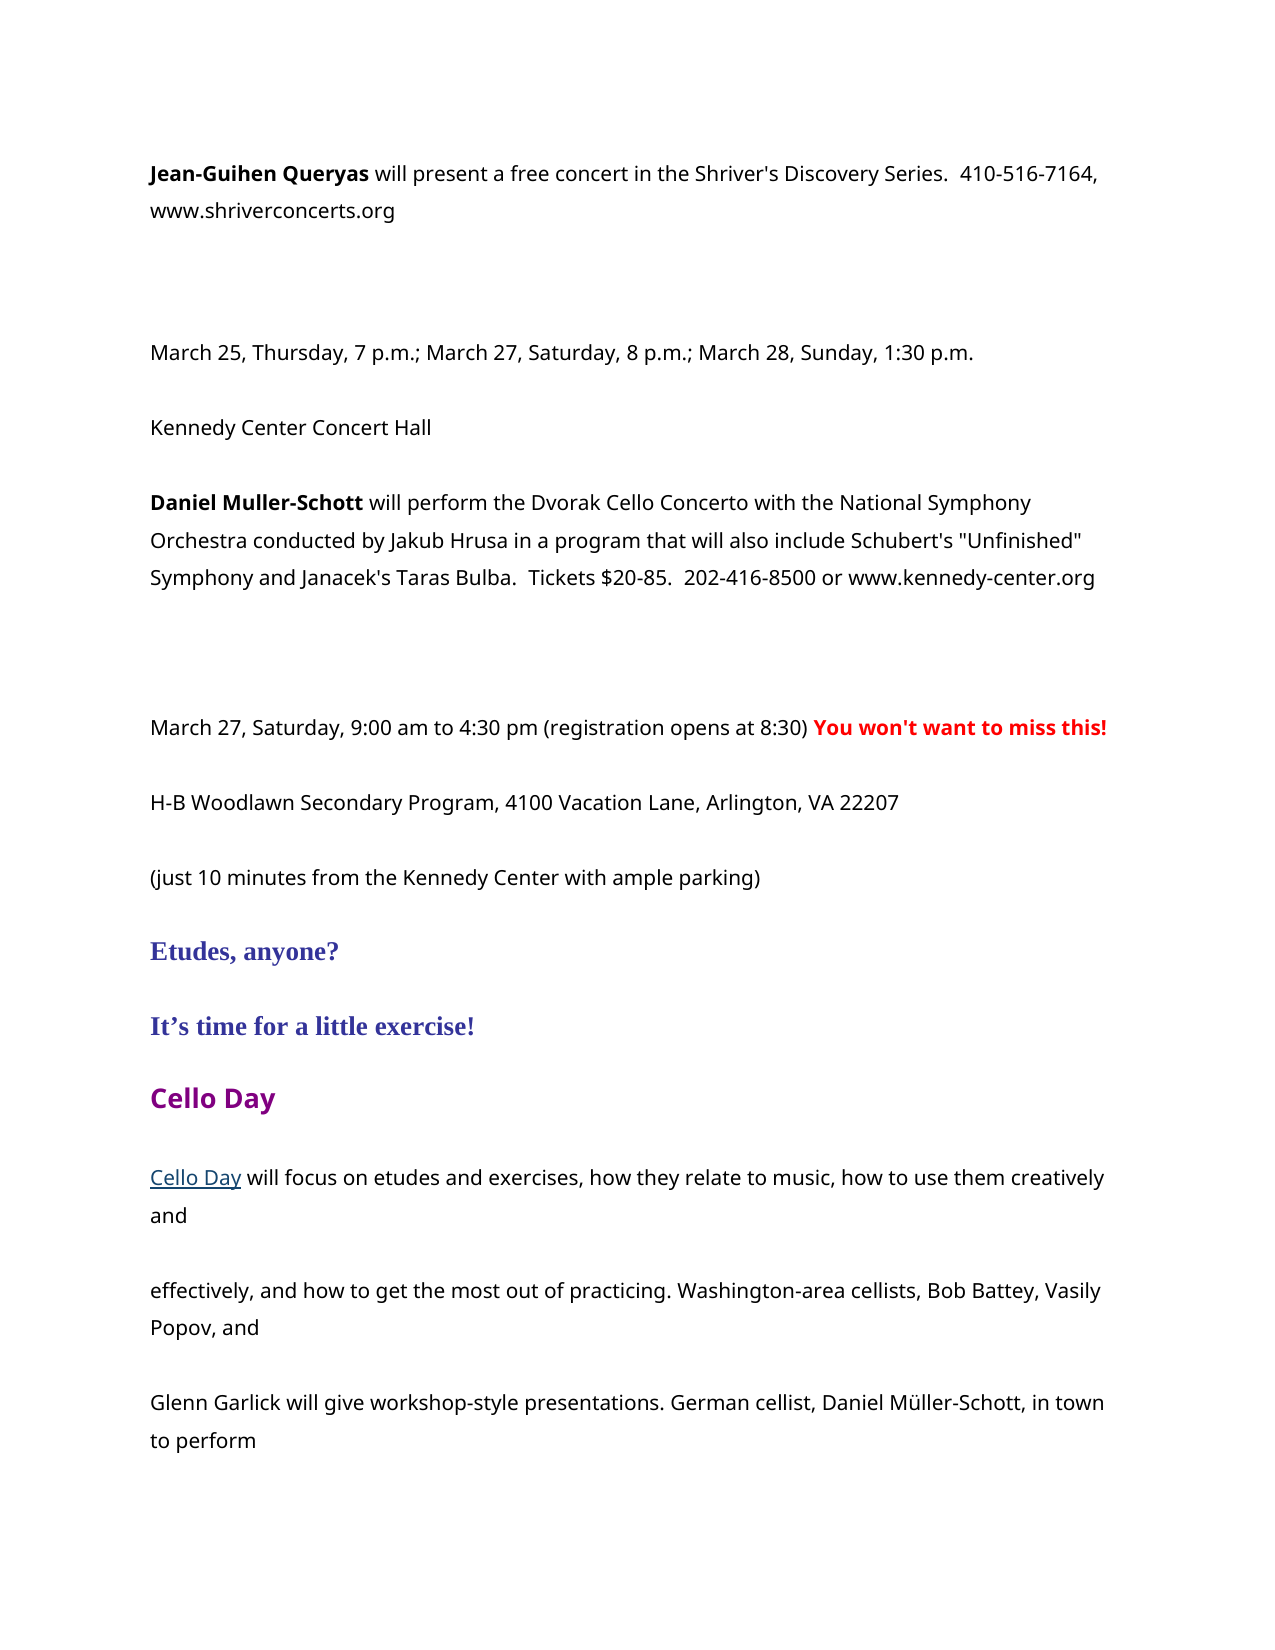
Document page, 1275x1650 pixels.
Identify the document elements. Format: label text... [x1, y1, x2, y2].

text (just 10 minutes from the Kennedy Center with ample parking) [150, 854, 1125, 892]
text It’s time for a little exercise! [150, 1004, 1125, 1042]
text effectively, and how to get the most out of practicing. Washington-area cellists, Bob Battey, Vasily Popov, and [150, 1267, 1125, 1342]
text March 27, Saturday, 9:00 am to 4:30 pm (registration opens at 8:30) You won't want to miss this! [150, 704, 1125, 742]
text Jean-Guihen Queryas will present a free concert in the Shriver's Discovery Series. 410-516-7164, www.shriverconcerts.org [150, 150, 1125, 225]
text Etudes, anyone? [150, 929, 1125, 967]
text Daniel Muller-Schott will perform the Dvorak Cello Concerto with the National Symphony Orchestra conducted by Jakub Hrusa in a program that will also include Schubert's "Unfinished" Symphony and Janacek's Taras Bulba. Tickets $20-85. 202-416-8500 or www.kennedy-center.org [150, 479, 1125, 592]
text March 25, Thursday, 7 p.m.; March 27, Saturday, 8 p.m.; March 28, Sunday, 1:30 p.m. [150, 329, 1125, 367]
text Cello Day [150, 1079, 1125, 1117]
text Cello Day will focus on etudes and exercises, how they relate to music, how to use them creatively and [150, 1154, 1125, 1229]
text Glenn Garlick will give workshop-style presentations. German cellist, Daniel Müller-Schott, in town to perform [150, 1379, 1125, 1454]
text H-B Woodlawn Secondary Program, 4100 Vacation Lane, Arlington, VA 22207 [150, 779, 1125, 817]
text Kennedy Center Concert Hall [150, 404, 1125, 442]
